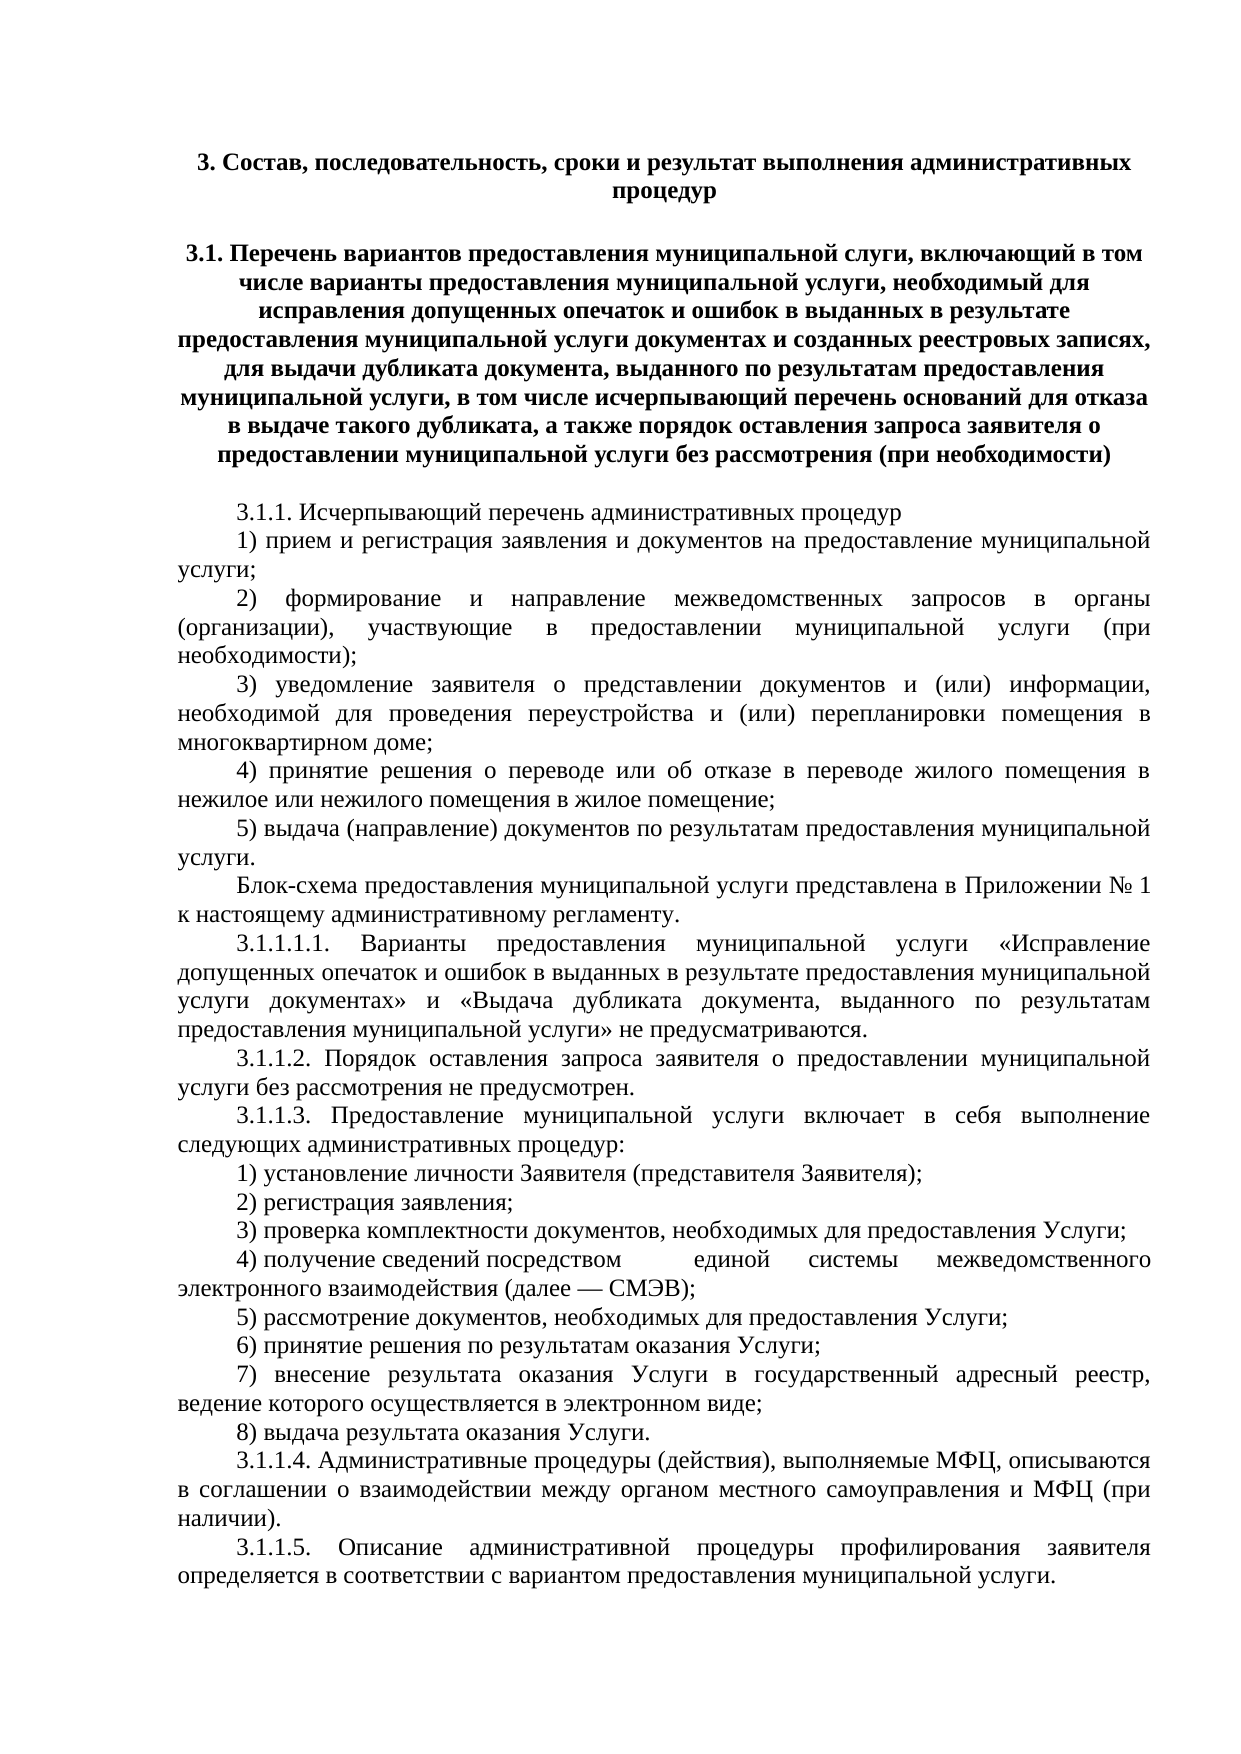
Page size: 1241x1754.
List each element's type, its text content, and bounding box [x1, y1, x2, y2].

list 8) выдача результата оказания Услуги. [177, 1417, 1151, 1445]
text 3.1.1.1.1. Варианты предоставления муниципальной услуги «Исправление допущенных опечаток и ошибок в выданных в результате предоставления муниципальной услуги документах» и «Выдача дубликата документа, выданного по результатам предоставления муниципальной услуги» не предусматриваются. [177, 928, 1151, 1043]
subtitle 3. Состав, последовательность, сроки и результат выполнения административных процедур [177, 147, 1151, 204]
text Блок-схема предоставления муниципальной услуги представлена в Приложении № 1 к настоящему административному регламенту. [177, 870, 1151, 928]
text 3.1.1.5. Описание административной процедуры профилирования заявителя определяется в соответствии с вариантом предоставления муниципальной услуги. [177, 1532, 1151, 1589]
list 4) получение сведений посредством единой системы межведомственного электронного взаимодействия (далее — СМЭВ); [177, 1244, 1151, 1302]
text 3) уведомление заявителя о представлении документов и (или) информации, необходимой для проведения переустройства и (или) перепланировки помещения в многоквартирном доме; [177, 669, 1151, 755]
list 2) регистрация заявления; [177, 1187, 1151, 1215]
list 1) установление личности Заявителя (представителя Заявителя); [177, 1158, 1151, 1187]
list 5) рассмотрение документов, необходимых для предоставления Услуги; [177, 1302, 1151, 1330]
list 6) принятие решения по результатам оказания Услуги; [177, 1330, 1151, 1359]
subtitle 3.1. Перечень вариантов предоставления муниципальной слуги, включающий в том числе варианты предоставления муниципальной услуги, необходимый для исправления допущенных опечаток и ошибок в выданных в результате предоставления муниципальной услуги документах и созданных реестровых записях, для выдачи дубликата документа, выданного по результатам предоставления муниципальной услуги, в том числе исчерпывающий перечень оснований для отказа в выдаче такого дубликата, а также порядок оставления запроса заявителя о предоставлении муниципальной услуги без рассмотрения (при необходимости) [177, 238, 1151, 468]
list 3) проверка комплектности документов, необходимых для предоставления Услуги; [177, 1215, 1151, 1244]
text 5) выдача (направление) документов по результатам предоставления муниципальной услуги. [177, 813, 1151, 870]
text 4) принятие решения о переводе или об отказе в переводе жилого помещения в нежилое или нежилого помещения в жилое помещение; [177, 755, 1151, 813]
text 3.1.1.2. Порядок оставления запроса заявителя о предоставлении муниципальной услуги без рассмотрения не предусмотрен. [177, 1043, 1151, 1100]
list 7) внесение результата оказания Услуги в государственный адресный реестр, ведение которого осуществляется в электронном виде; [177, 1359, 1151, 1417]
text 2) формирование и направление межведомственных запросов в органы (организации), участвующие в предоставлении муниципальной услуги (при необходимости); [177, 583, 1151, 669]
list 3.1.1.4. Административные процедуры (действия), выполняемые МФЦ, описываются в соглашении о взаимодействии между органом местного самоуправления и МФЦ (при наличии). [177, 1445, 1151, 1532]
list 3.1.1.3. Предоставление муниципальной услуги включает в себя выполнение следующих административных процедур: [177, 1100, 1151, 1158]
text 3.1.1. Исчерпывающий перечень административных процедур [177, 497, 1151, 525]
text 1) прием и регистрация заявления и документов на предоставление муниципальной услуги; [177, 525, 1151, 583]
